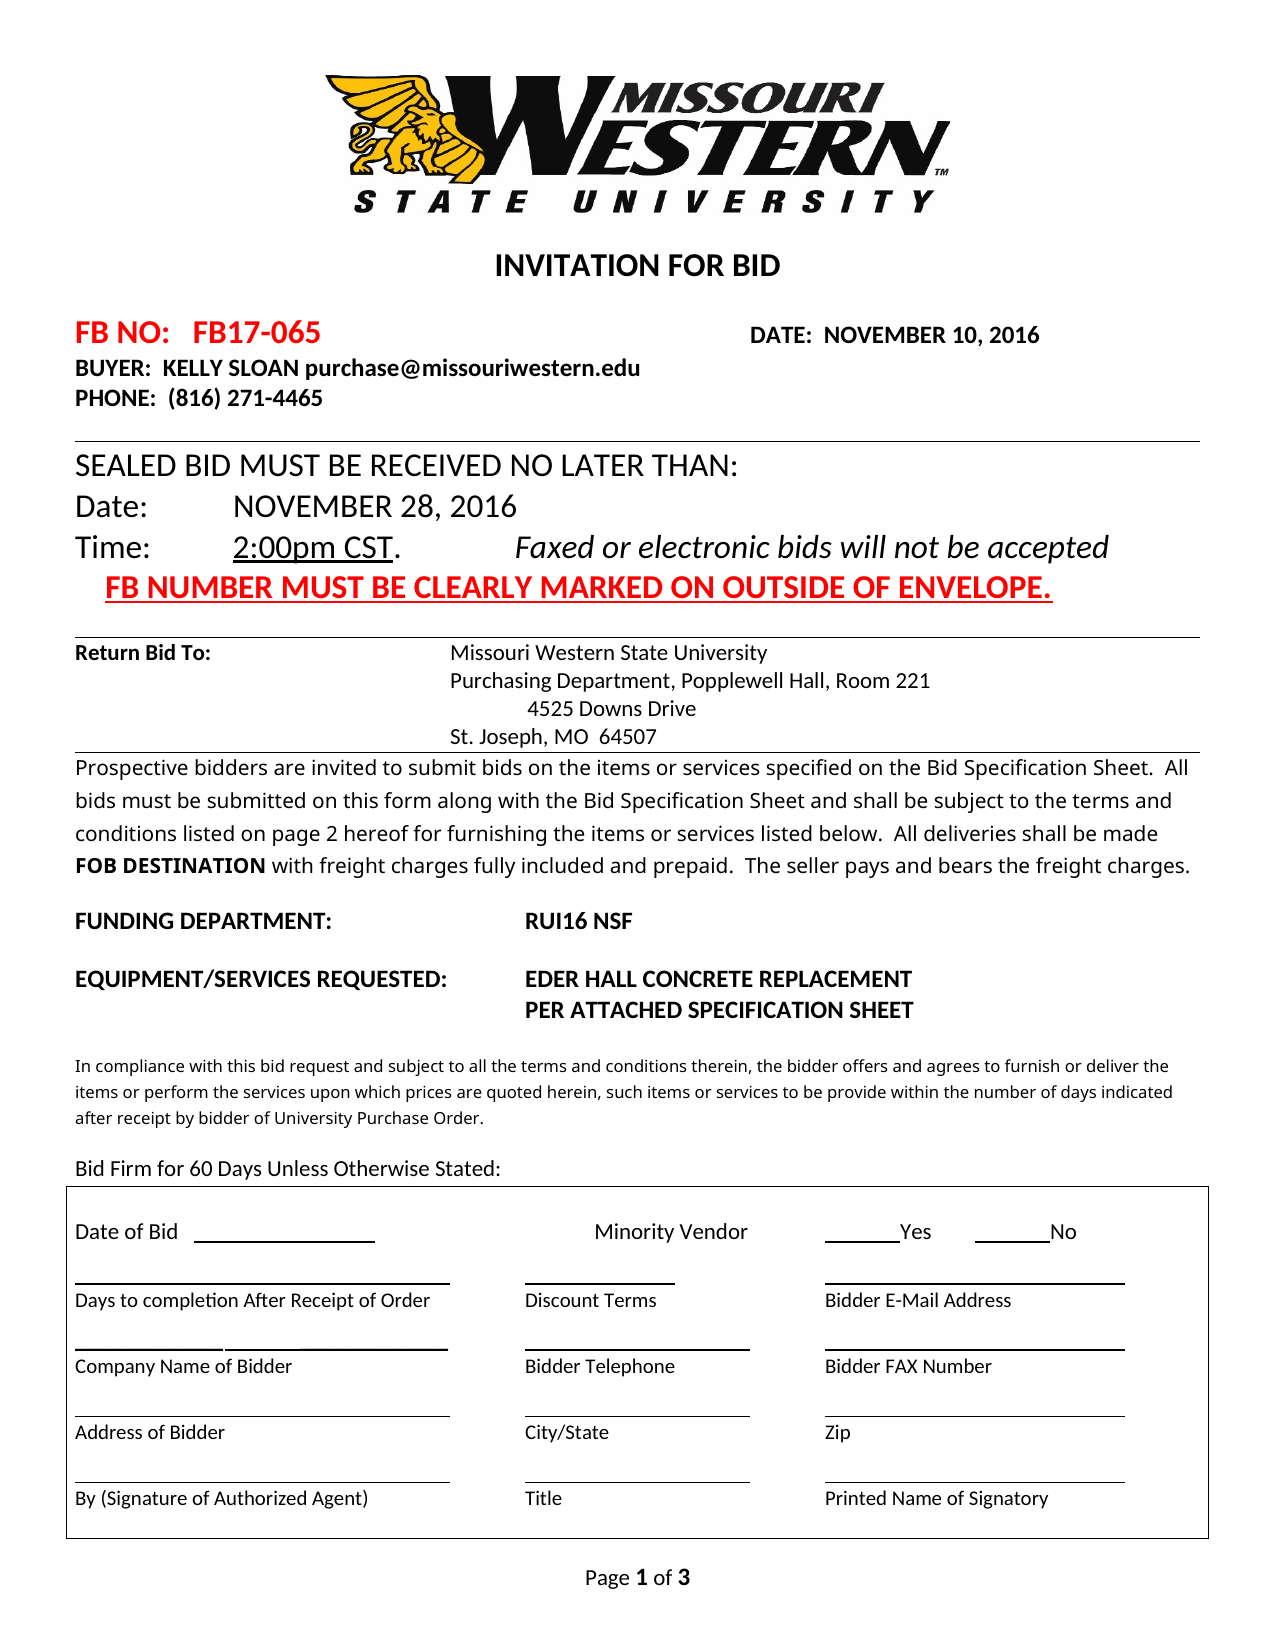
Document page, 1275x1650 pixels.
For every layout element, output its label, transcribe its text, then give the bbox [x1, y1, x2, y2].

text SEALED BID MUST BE RECEIVED NO LATER THAN: [75, 442, 1200, 485]
text Return Bid To: Missouri Western State University [75, 638, 1200, 666]
text PHONE: (816) 271-4465 [75, 383, 1200, 413]
text PER ATTACHED SPECIFICATION SHEET [75, 994, 1200, 1024]
text Company Name of Bidder Bidder Telephone Bidder FAX Number [75, 1353, 1200, 1379]
text FB NO: FB17-065 DATE: NOVEMBER 10, 2016 [75, 311, 1200, 352]
text Date of Bid Minority Vendor Yes No [75, 1217, 1200, 1245]
text Date: NOVEMBER 28, 2016 [75, 485, 1200, 526]
text Bid Firm for 60 Days Unless Otherwise Stated: [75, 1154, 1200, 1182]
text BUYER: KELLY SLOAN purchase@missouriwestern.edu [75, 352, 1200, 383]
text FB NUMBER MUST BE CLEARLY MARKED ON OUTSIDE OF ENVELOPE. [75, 566, 1200, 607]
text Prospective bidders are invited to submit bids on the items or services specified on the Bid Specification Sheet. All bids must be submitted on this form along with the Bid Specification Sheet and shall be subject to the terms and conditions listed on page 2 hereof for furnishing the items or services listed below. All deliveries shall be made FOB DESTINATION with freight charges fully included and prepaid. The seller pays and bears the freight charges. [75, 753, 1200, 880]
text By (Signature of Authorized Agent) Title Printed Name of Signatory [67, 1482, 1208, 1538]
text INVITATION FOR BID [75, 244, 1200, 284]
picture [325, 75, 951, 219]
text Days to completion After Receipt of Order Discount Terms Bidder E-Mail Address [75, 1287, 1200, 1313]
text Time: 2:00pm CST. Faxed or electronic bids will not be accepted [75, 526, 1200, 566]
text Address of Bidder City/State Zip [75, 1419, 1200, 1445]
text St. Joseph, MO 64507 [75, 722, 1200, 752]
text In compliance with this bid request and subject to all the terms and conditions therein, the bidder offers and agrees to furnish or deliver the items or perform the services upon which prices are quoted herein, such items or services to be provide within the number of days indicated after receipt by bidder of University Purchase Order. [75, 1055, 1200, 1130]
text _____________ _____________ [67, 1322, 1208, 1353]
text FUNDING DEPARTMENT: RUI16 NSF [75, 905, 1200, 935]
text Purchasing Department, Popplewell Hall, Room 221 4525 Downs Drive [75, 666, 1200, 722]
text EQUIPMENT/SERVICES REQUESTED: EDER HALL CONCRETE REPLACEMENT [75, 963, 1200, 994]
